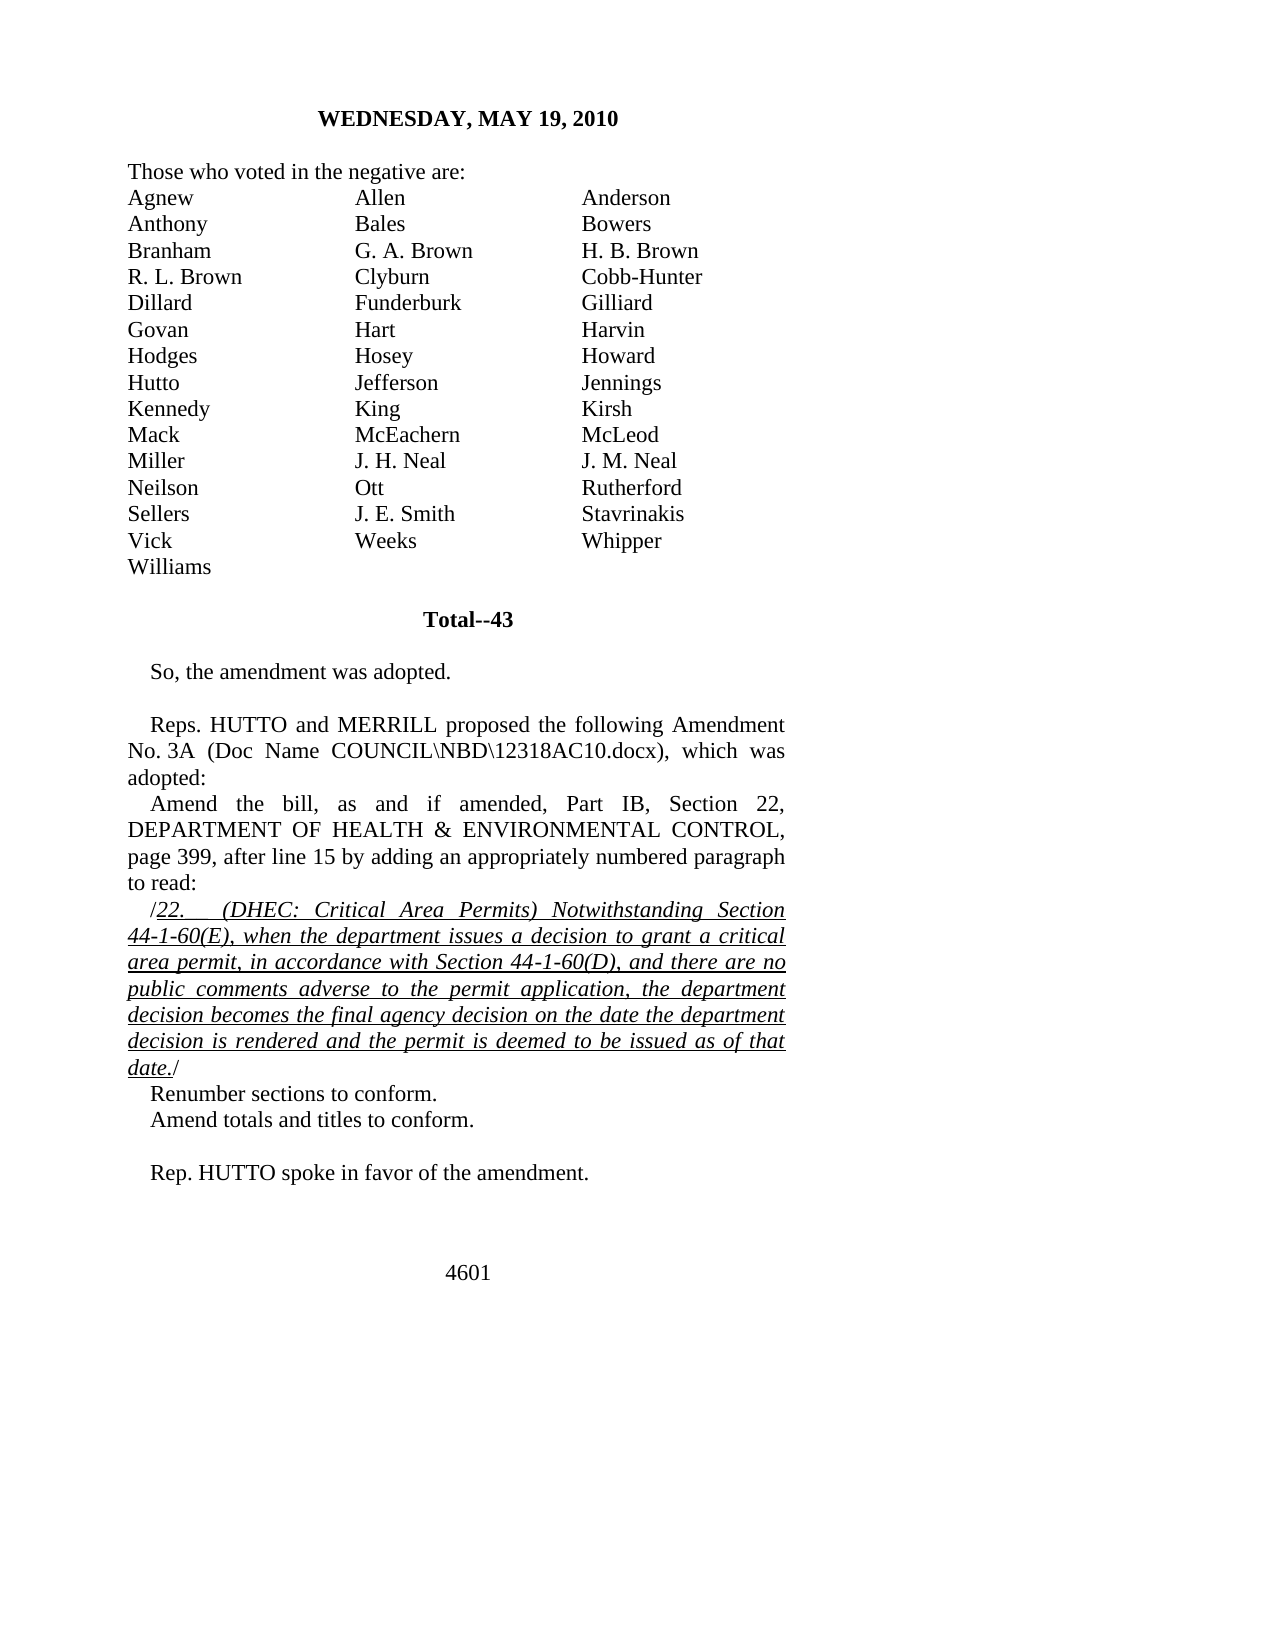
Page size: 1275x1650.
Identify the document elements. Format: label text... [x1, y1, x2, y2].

text So, the amendment was adopted. [127, 658, 786, 685]
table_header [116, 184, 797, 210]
text /22.__ (DHEC: Critical Area Permits) Notwithstanding Section 44-1-60(E), when the department issues a decision to grant a critical area permit, in accordance with Section 44-1-60(D), and there are no public comments adverse to the permit application, the department decision becomes the final agency decision on the date the department decision is rendered and the permit is deemed to be issued as of that date./ [127, 896, 786, 945]
text Amend the bill, as and if amended, Part IB, Section 22, DEPARTMENT OF HEALTH & ENVIRONMENTAL CONTROL, page 399, after line 15 by adding an appropriately numbered paragraph to read: [127, 790, 786, 896]
text Total--43 [127, 606, 786, 632]
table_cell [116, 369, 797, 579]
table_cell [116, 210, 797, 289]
text Rep. HUTTO spoke in favor of the amendment. [127, 1159, 786, 1186]
text Renumber sections to conform. [127, 1080, 786, 1106]
text Those who voted in the negative are: [127, 158, 786, 184]
text Amend totals and titles to conform. [127, 1106, 786, 1133]
text Reps. HUTTO and MERRILL proposed the following Amendment No. 3A (Doc Name COUNCIL\NBD\12318AC10.docx), which was adopted: [127, 711, 786, 790]
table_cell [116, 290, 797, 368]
